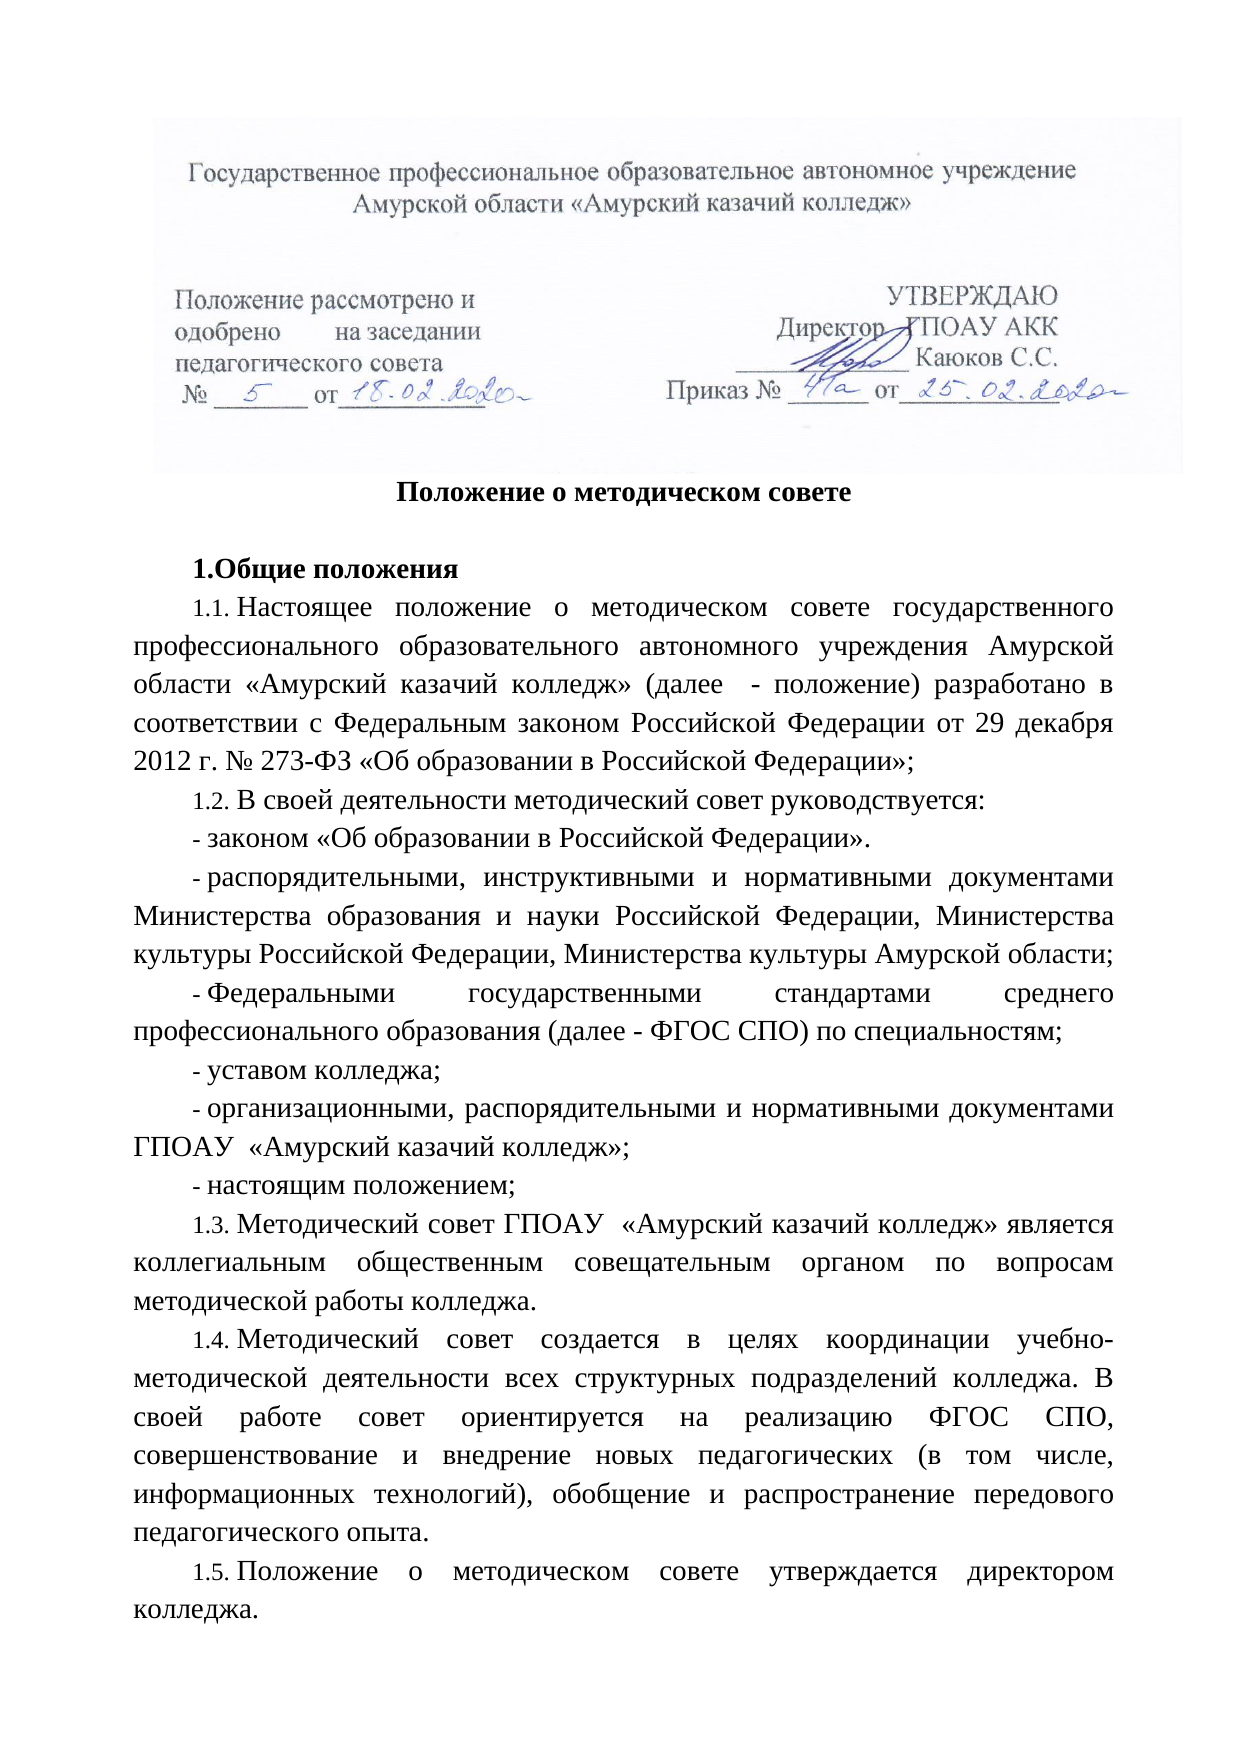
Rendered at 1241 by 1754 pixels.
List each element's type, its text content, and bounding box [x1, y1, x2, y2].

text 1.Общие положения [192, 551, 1115, 584]
list настоящим положением; [133, 1167, 1115, 1201]
list Положение о методическом совете утверждается директором колледжа. [133, 1553, 1115, 1625]
list Методический совет создается в целях координации учебно-методической деятельности всех структурных подразделений колледжа. В своей работе совет ориентируется на реализацию ФГОС СПО, совершенствование и внедрение новых педагогических (в том числе, информационных технологий), обобщение и распространение передового педагогического опыта. [133, 1322, 1115, 1548]
list распорядительными, инструктивными и нормативными документами Министерства образования и науки Российской Федерации, Министерства культуры Российской Федерации, Министерства культуры Амурской области; [133, 859, 1115, 970]
picture [153, 117, 1183, 474]
list Федеральными государственными стандартами среднего профессионального образования (далее - ФГОС СПО) по специальностям; [133, 975, 1115, 1047]
list Настоящее положение о методическом совете государственного профессионального образовательного автономного учреждения Амурской области «Амурский казачий колледж» (далее - положение) разработано в соответствии с Федеральным законом Российской Федерации от 29 декабря 2012 г. № 273-ФЗ «Об образовании в Российской Федерации»; [133, 589, 1115, 777]
list организационными, распорядительными и нормативными документами ГПОАУ «Амурский казачий колледж»; [133, 1090, 1115, 1162]
list В своей деятельности методический совет руководствуется: [133, 782, 1115, 816]
list Методический совет ГПОАУ «Амурский казачий колледж» является коллегиальным общественным совещательным органом по вопросам методической работы колледжа. [133, 1206, 1115, 1317]
list уставом колледжа; [133, 1052, 1115, 1085]
list законом «Об образовании в Российской Федерации». [133, 821, 1115, 854]
